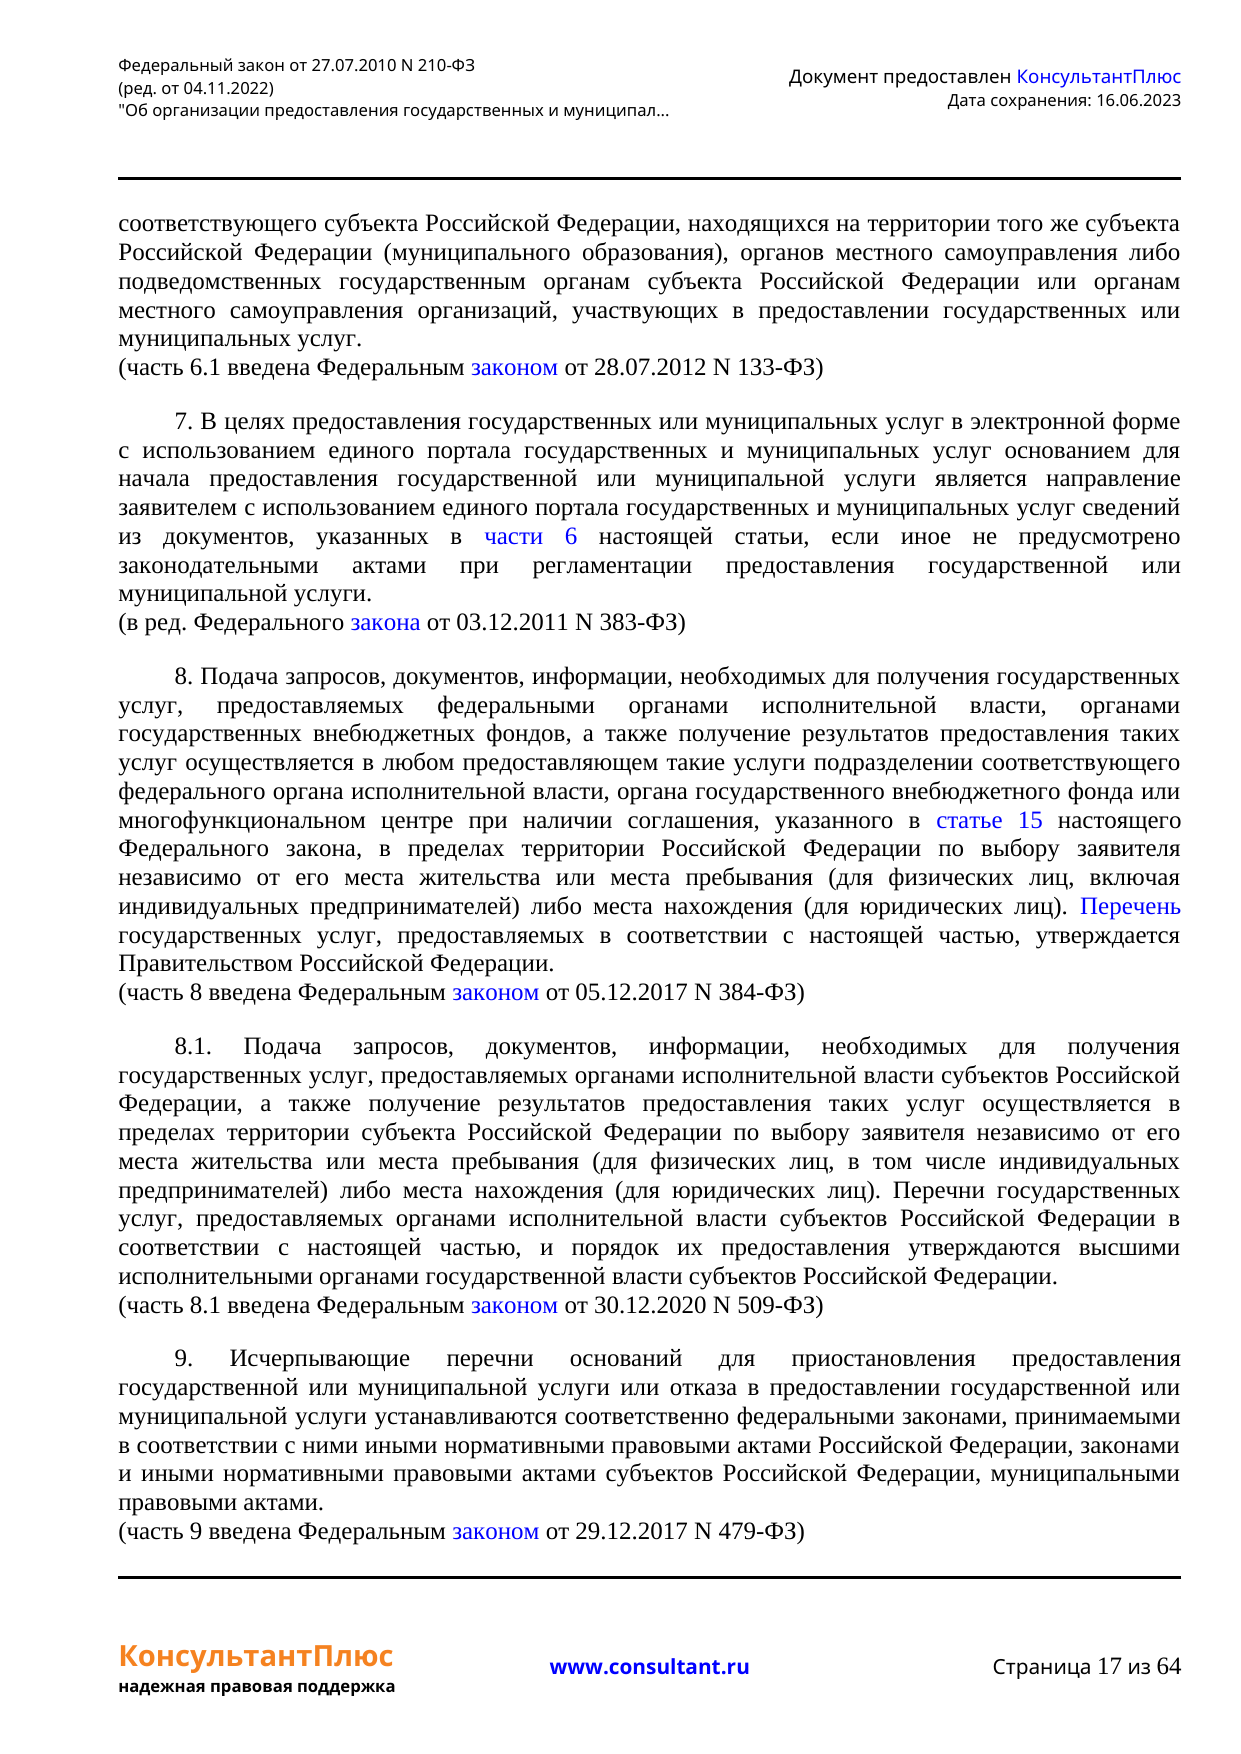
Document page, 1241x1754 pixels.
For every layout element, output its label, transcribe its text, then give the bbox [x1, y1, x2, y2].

text 7. В целях предоставления государственных или муниципальных услуг в электронной форме с использованием единого портала государственных и муниципальных услуг основанием для начала предоставления государственной или муниципальной услуги является направление заявителем с использованием единого портала государственных и муниципальных услуг сведений из документов, указанных в части 6 настоящей статьи, если иное не предусмотрено законодательными актами при регламентации предоставления государственной или муниципальной услуги. [118, 406, 1181, 607]
text (часть 8 введена Федеральным законом от 05.12.2017 N 384-ФЗ) [118, 977, 1181, 1006]
text 9. Исчерпывающие перечни оснований для приостановления предоставления государственной или муниципальной услуги или отказа в предоставлении государственной или муниципальной услуги устанавливаются соответственно федеральными законами, принимаемыми в соответствии с ними иными нормативными правовыми актами Российской Федерации, законами и иными нормативными правовыми актами субъектов Российской Федерации, муниципальными правовыми актами. [118, 1343, 1181, 1516]
text (часть 8.1 введена Федеральным законом от 30.12.2020 N 509-ФЗ) [118, 1290, 1181, 1318]
text (часть 6.1 введена Федеральным законом от 28.07.2012 N 133-ФЗ) [118, 352, 1181, 381]
text (часть 9 введена Федеральным законом от 29.12.2017 N 479-ФЗ) [118, 1516, 1181, 1545]
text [118, 208, 1181, 352]
text 8.1. Подача запросов, документов, информации, необходимых для получения государственных услуг, предоставляемых органами исполнительной власти субъектов Российской Федерации, а также получение результатов предоставления таких услуг осуществляется в пределах территории субъекта Российской Федерации по выбору заявителя независимо от его места жительства или места пребывания (для физических лиц, в том числе индивидуальных предпринимателей) либо места нахождения (для юридических лиц). Перечни государственных услуг, предоставляемых органами исполнительной власти субъектов Российской Федерации в соответствии с настоящей частью, и порядок их предоставления утверждаются высшими исполнительными органами государственной власти субъектов Российской Федерации. [118, 1031, 1181, 1290]
text 8. Подача запросов, документов, информации, необходимых для получения государственных услуг, предоставляемых федеральными органами исполнительной власти, органами государственных внебюджетных фондов, а также получение результатов предоставления таких услуг осуществляется в любом предоставляющем такие услуги подразделении соответствующего федерального органа исполнительной власти, органа государственного внебюджетного фонда или многофункциональном центре при наличии соглашения, указанного в статье 15 настоящего Федерального закона, в пределах территории Российской Федерации по выбору заявителя независимо от его места жительства или места пребывания (для физических лиц, включая индивидуальных предпринимателей) либо места нахождения (для юридических лиц). Перечень государственных услуг, предоставляемых в соответствии с настоящей частью, утверждается Правительством Российской Федерации. [118, 661, 1181, 977]
text (в ред. Федерального закона от 03.12.2011 N 383-ФЗ) [118, 607, 1181, 636]
